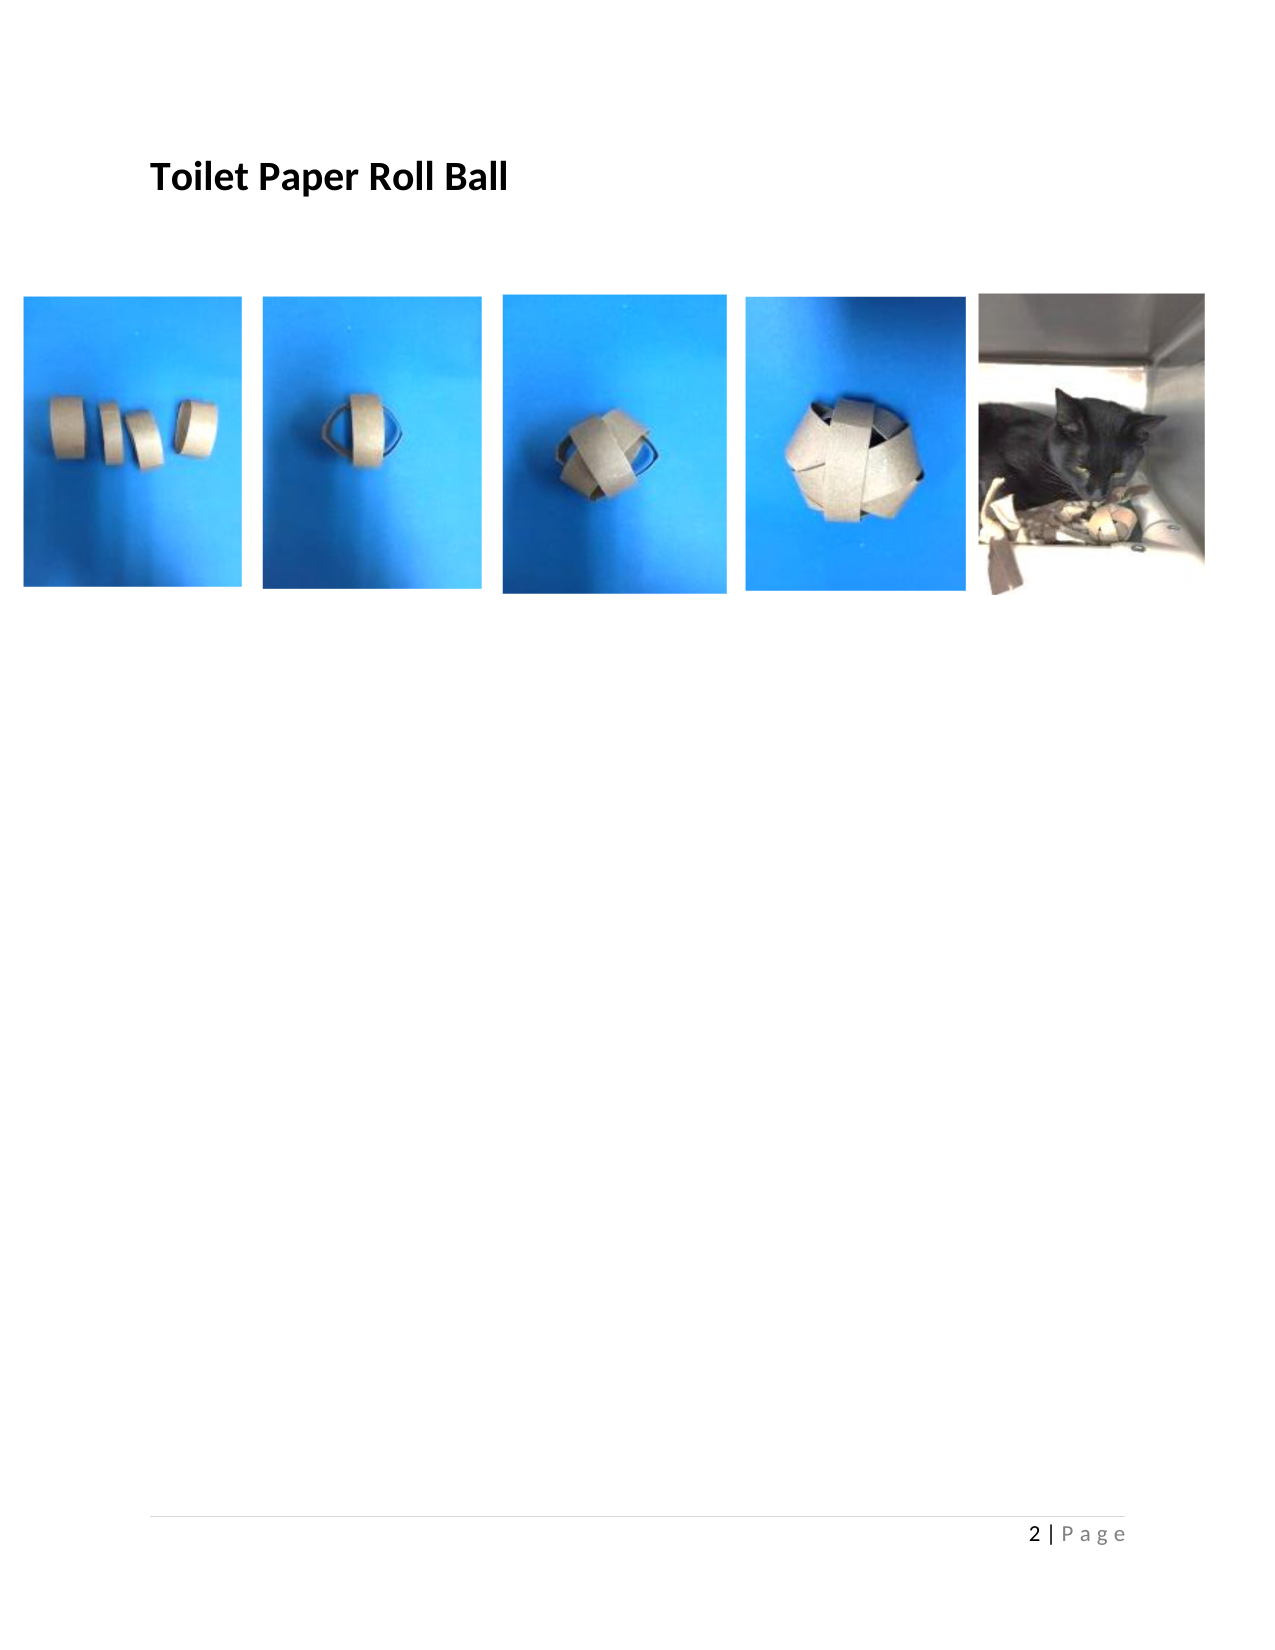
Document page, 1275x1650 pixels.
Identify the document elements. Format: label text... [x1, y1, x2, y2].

picture [503, 295, 726, 593]
picture [24, 297, 241, 586]
picture [979, 294, 1204, 594]
picture [746, 297, 965, 590]
text Toilet Paper Roll Ball [150, 150, 1125, 201]
picture [263, 297, 481, 588]
